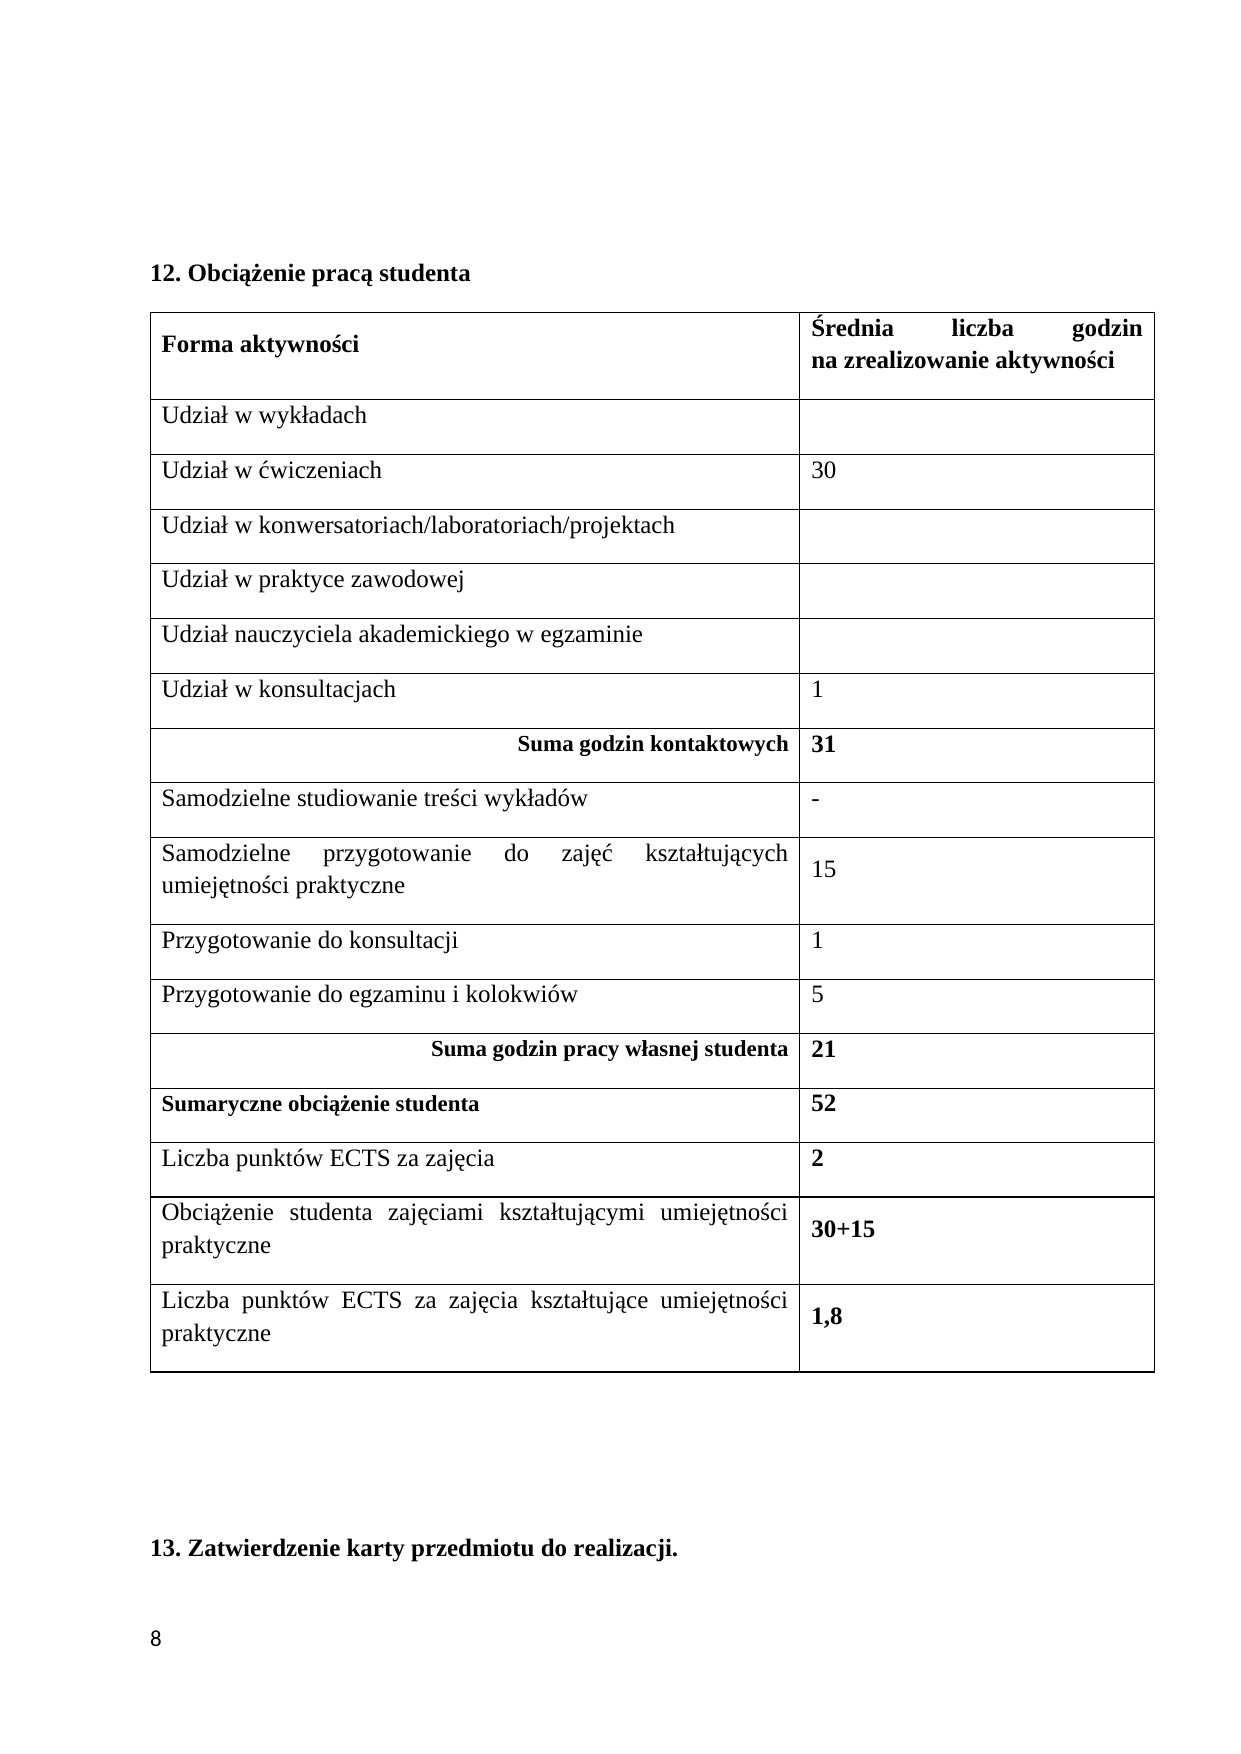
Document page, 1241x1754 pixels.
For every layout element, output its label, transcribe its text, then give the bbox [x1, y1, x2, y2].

table_cell 52 [800, 1089, 1154, 1142]
table_cell Udział nauczyciela akademickiego w egzaminie [151, 619, 799, 673]
table_cell Przygotowanie do konsultacji [151, 925, 799, 978]
table_cell Udział w wykładach [151, 400, 799, 454]
table_cell Suma godzin pracy własnej studenta [151, 1034, 799, 1087]
table_cell 1,8 [800, 1285, 1154, 1371]
table_header Forma aktywności [151, 313, 799, 399]
table_cell Samodzielne studiowanie treści wykładów [151, 783, 799, 837]
table_cell Samodzielne przygotowanie do zajęć kształtujących umiejętności praktyczne [151, 838, 799, 924]
table_cell [800, 564, 1154, 618]
table_cell [800, 619, 1154, 673]
table_header Średnia liczba godzin na zrealizowanie aktywności [800, 313, 1154, 399]
table_cell [800, 400, 1154, 454]
table_cell Liczba punktów ECTS za zajęcia kształtujące umiejętności praktyczne [151, 1285, 799, 1371]
table_cell 21 [800, 1034, 1154, 1087]
text 13. Zatwierdzenie karty przedmiotu do realizacji. [150, 1533, 1090, 1562]
table_cell 2 [800, 1143, 1154, 1196]
table_cell 15 [800, 838, 1154, 924]
table_cell Liczba punktów ECTS za zajęcia [151, 1143, 799, 1196]
table_cell Obciążenie studenta zajęciami kształtującymi umiejętności praktyczne [151, 1198, 799, 1284]
table_cell Przygotowanie do egzaminu i kolokwiów [151, 980, 799, 1033]
table_cell Sumaryczne obciążenie studenta [151, 1089, 799, 1142]
table_cell Suma godzin kontaktowych [151, 729, 799, 782]
table_cell Udział w konsultacjach [151, 674, 799, 728]
table_cell - [800, 783, 1154, 837]
table_cell Udział w konwersatoriach/laboratoriach/projektach [151, 510, 799, 563]
table_cell 30+15 [800, 1198, 1154, 1284]
table_cell 1 [800, 674, 1154, 728]
table_cell 5 [800, 980, 1154, 1033]
text 12. Obciążenie pracą studenta [150, 258, 1090, 286]
table_cell [800, 510, 1154, 563]
table_cell Udział w praktyce zawodowej [151, 564, 799, 618]
table_cell 30 [800, 455, 1154, 508]
table_cell 1 [800, 925, 1154, 978]
table_cell Udział w ćwiczeniach [151, 455, 799, 508]
table_cell 31 [800, 729, 1154, 782]
